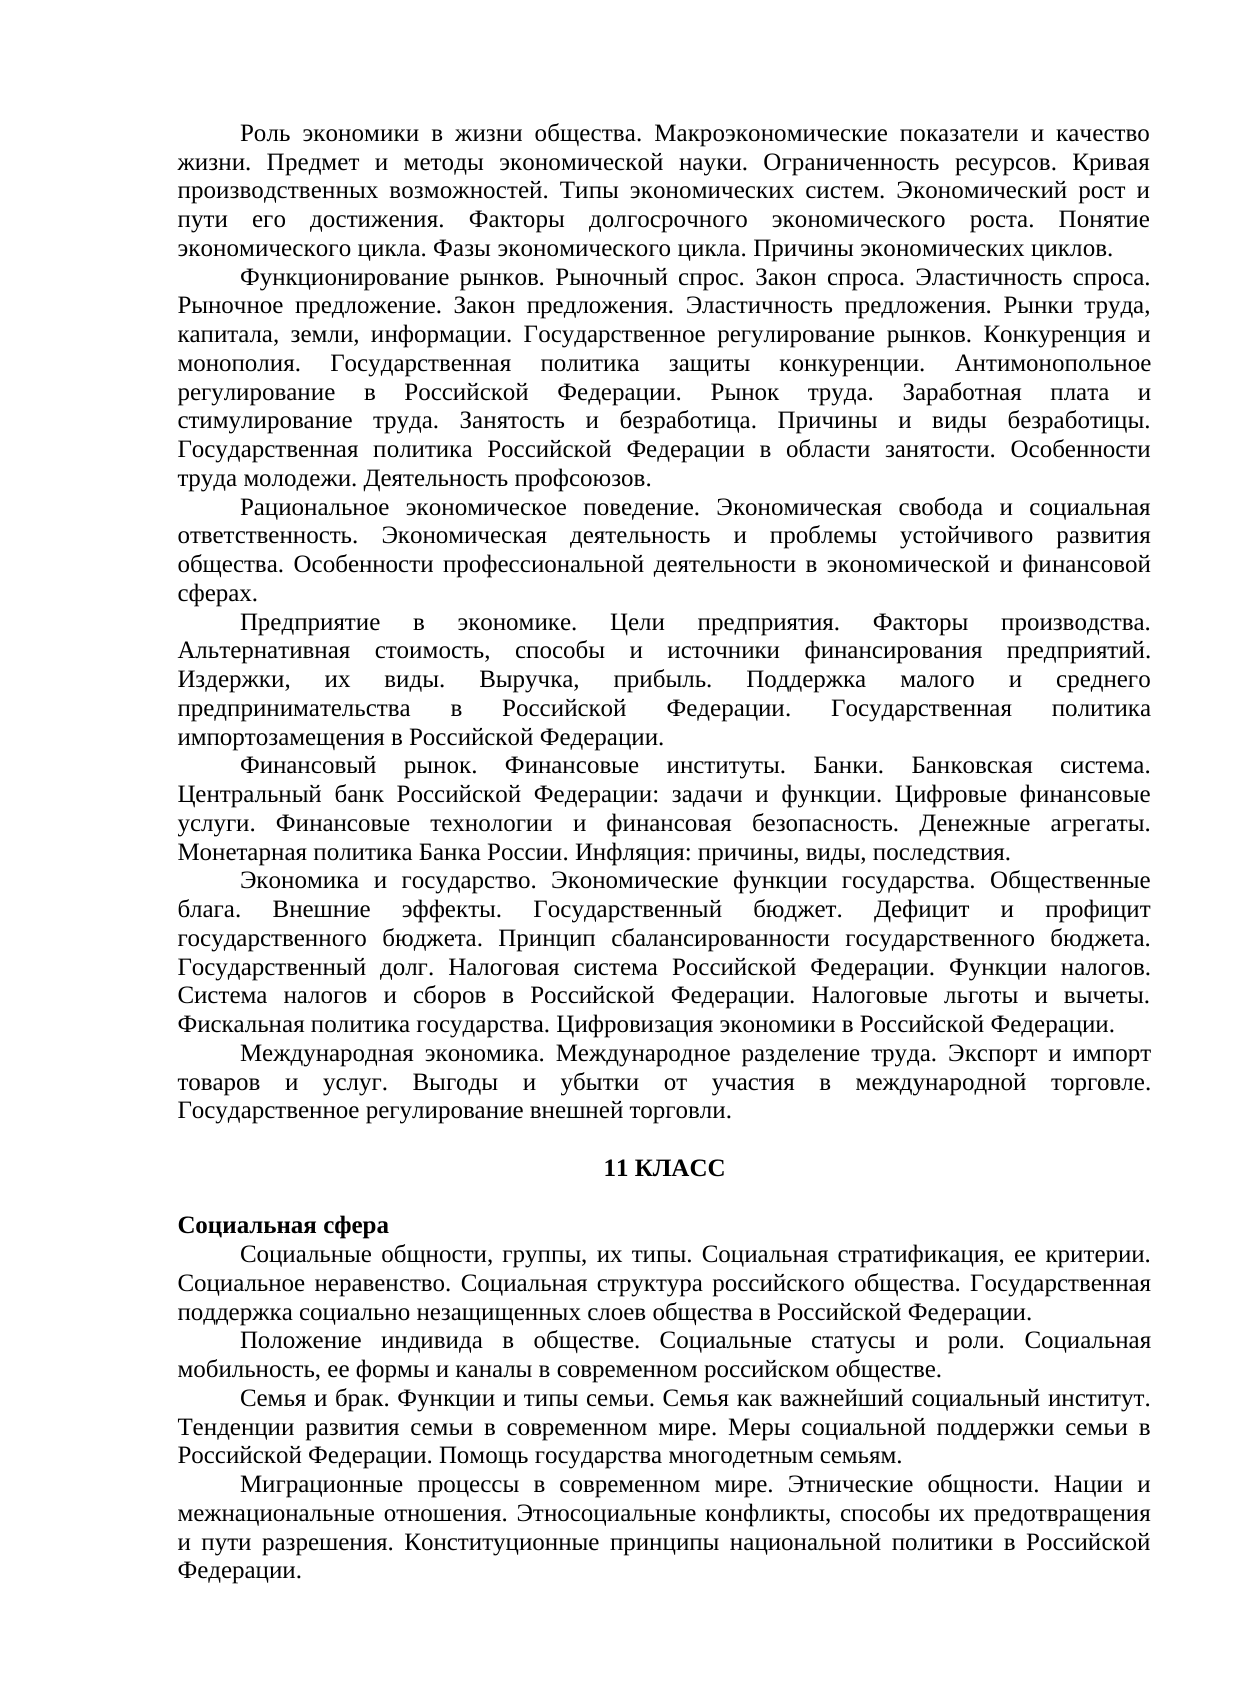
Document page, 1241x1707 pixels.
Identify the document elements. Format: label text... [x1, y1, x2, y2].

text Рациональное экономическое поведение. Экономическая свобода и социальная ответственность. Экономическая деятельность и проблемы устойчивого развития общества. Особенности профессиональной деятельности в экономической и финансовой сферах. [177, 492, 1152, 607]
text Предприятие в экономике. Цели предприятия. Факторы производства. Альтернативная стоимость, способы и источники финансирования предприятий. Издержки, их виды. Выручка, прибыль. Поддержка малого и среднего предпринимательства в Российской Федерации. Государственная политика импортозамещения в Российской Федерации. [177, 607, 1152, 751]
text Положение индивида в обществе. Социальные статусы и роли. Социальная мобильность, ее формы и каналы в современном российском обществе. [177, 1326, 1152, 1383]
text Функционирование рынков. Рыночный спрос. Закон спроса. Эластичность спроса. Рыночное предложение. Закон предложения. Эластичность предложения. Рынки труда, капитала, земли, информации. Государственное регулирование рынков. Конкуренция и монополия. Государственная политика защиты конкуренции. Антимонопольное регулирование в Российской Федерации. Рынок труда. Заработная плата и стимулирование труда. Занятость и безработица. Причины и виды безработицы. Государственная политика Российской Федерации в области занятости. Особенности труда молодежи. Деятельность профсоюзов. [177, 262, 1152, 492]
text Социальные общности, группы, их типы. Социальная стратификация, ее критерии. Социальное неравенство. Социальная структура российского общества. Государственная поддержка социально незащищенных слоев общества в Российской Федерации. [177, 1239, 1152, 1326]
text Финансовый рынок. Финансовые институты. Банки. Банковская система. Центральный банк Российской Федерации: задачи и функции. Цифровые финансовые услуги. Финансовые технологии и финансовая безопасность. Денежные агрегаты. Монетарная политика Банка России. Инфляция: причины, виды, последствия. [177, 751, 1152, 866]
text Миграционные процессы в современном мире. Этнические общности. Нации и межнациональные отношения. Этносоциальные конфликты, способы их предотвращения и пути разрешения. Конституционные принципы национальной политики в Российской Федерации. [177, 1469, 1152, 1584]
text 11 КЛАСС [177, 1153, 1152, 1182]
text Социальная сфера [177, 1211, 1152, 1239]
text Экономика и государство. Экономические функции государства. Общественные блага. Внешние эффекты. Государственный бюджет. Дефицит и профицит государственного бюджета. Принцип сбалансированности государственного бюджета. Государственный долг. Налоговая система Российской Федерации. Функции налогов. Система налогов и сборов в Российской Федерации. Налоговые льготы и вычеты. Фискальная политика государства. Цифровизация экономики в Российской Федерации. [177, 866, 1152, 1038]
text Роль экономики в жизни общества. Макроэкономические показатели и качество жизни. Предмет и методы экономической науки. Ограниченность ресурсов. Кривая производственных возможностей. Типы экономических систем. Экономический рост и пути его достижения. Факторы долгосрочного экономического роста. Понятие экономического цикла. Фазы экономического цикла. Причины экономических циклов. [177, 118, 1152, 262]
text Международная экономика. Международное разделение труда. Экспорт и импорт товаров и услуг. Выгоды и убытки от участия в международной торговле. Государственное регулирование внешней торговли. [177, 1038, 1152, 1124]
text Семья и брак. Функции и типы семьи. Семья как важнейший социальный институт. Тенденции развития семьи в современном мире. Меры социальной поддержки семьи в Российской Федерации. Помощь государства многодетным семьям. [177, 1383, 1152, 1469]
